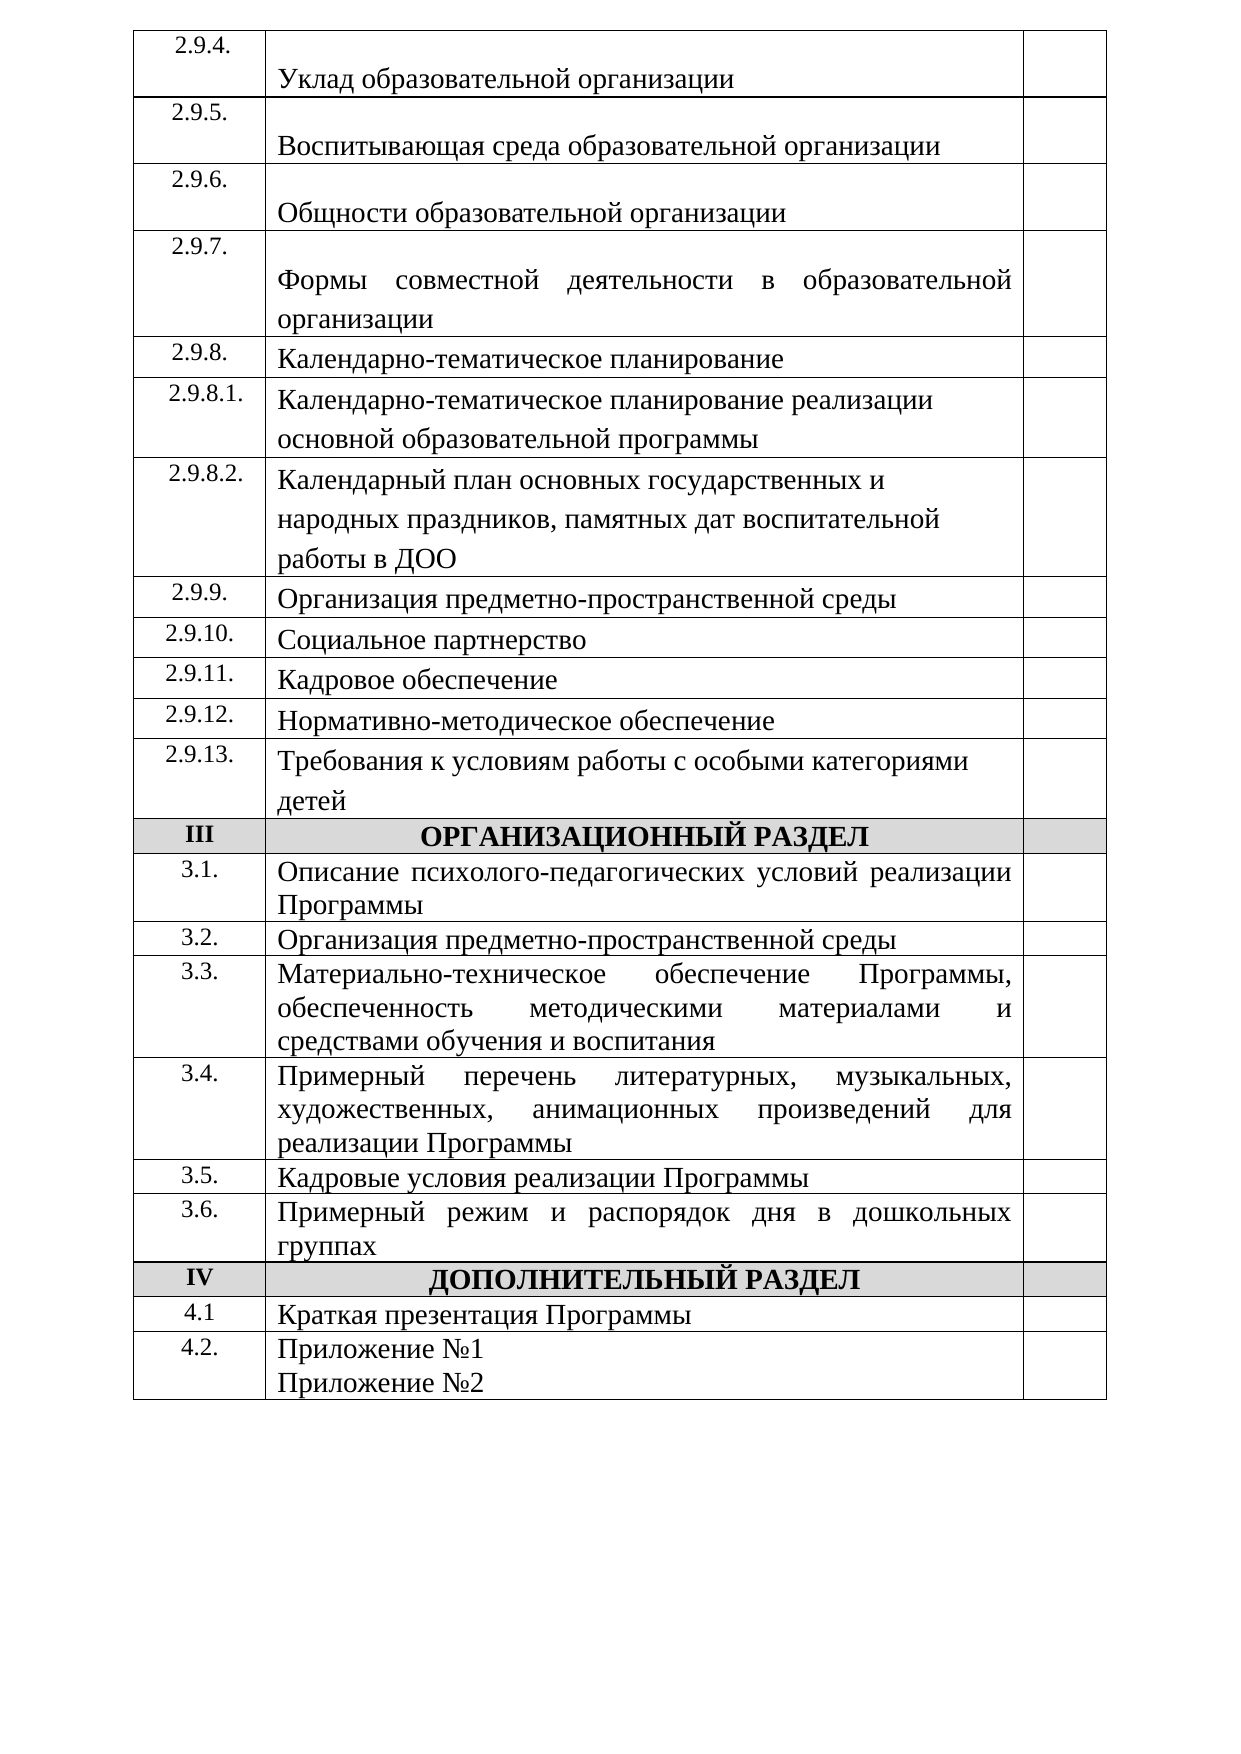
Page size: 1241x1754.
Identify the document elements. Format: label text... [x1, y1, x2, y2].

table_cell [1024, 164, 1106, 230]
table_cell Кадровые условия реализации Программы [266, 1160, 1023, 1193]
table_cell Примерный перечень литературных, музыкальных, художественных, анимационных произведений для реализации Программы [266, 1058, 1023, 1159]
table_cell Воспитывающая среда образовательной организации [266, 98, 1023, 163]
table_cell 3.2. [134, 922, 265, 955]
table_cell [1024, 1332, 1106, 1399]
table_cell Примерный режим и распорядок дня в дошкольных группах [266, 1194, 1023, 1261]
table_cell IV [134, 1263, 265, 1296]
table_cell Календарно-тематическое планирование реализации основной образовательной программы [266, 378, 1023, 457]
table_cell Календарный план основных государственных и народных праздников, памятных дат воспитательной работы в ДОО [266, 458, 1023, 576]
table_cell Кадровое обеспечение [266, 658, 1023, 698]
table_cell 2.9.13. [134, 739, 265, 818]
table_cell 2.9.8.1. [134, 378, 265, 457]
table_cell 2.9.11. [134, 658, 265, 698]
table_cell III [134, 819, 265, 853]
table_cell [1024, 1160, 1106, 1193]
table_cell 2.9.8.2. [134, 458, 265, 576]
table_cell Описание психолого-педагогических условий реализации Программы [266, 854, 1023, 921]
table_cell ОРГАНИЗАЦИОННЫЙ РАЗДЕЛ [266, 819, 1023, 853]
table_cell [1024, 458, 1106, 576]
table_cell [1024, 699, 1106, 738]
table_cell [1024, 618, 1106, 657]
table_cell [1024, 854, 1106, 921]
table_cell [1024, 231, 1106, 336]
table_cell 2.9.9. [134, 577, 265, 617]
table_cell Краткая презентация Программы [266, 1297, 1023, 1331]
table_cell 2.9.7. [134, 231, 265, 336]
table_cell 3.6. [134, 1194, 265, 1261]
table_cell [1024, 922, 1106, 955]
table_cell [1024, 1058, 1106, 1159]
table_cell [1024, 31, 1106, 96]
table_cell [1024, 337, 1106, 377]
table_cell Материально-техническое обеспечение Программы, обеспеченность методическими материалами и средствами обучения и воспитания [266, 956, 1023, 1057]
table_cell [1024, 739, 1106, 818]
table_cell 4.1 [134, 1297, 265, 1331]
table_cell 2.9.5. [134, 98, 265, 163]
table_cell [1024, 378, 1106, 457]
table_cell Формы совместной деятельности в образовательной организации [266, 231, 1023, 336]
table_cell ДОПОЛНИТЕЛЬНЫЙ РАЗДЕЛ [266, 1263, 1023, 1296]
table_cell [1024, 577, 1106, 617]
table_cell Уклад образовательной организации [266, 31, 1023, 96]
table_cell [1024, 956, 1106, 1057]
table_cell 3.4. [134, 1058, 265, 1159]
table_cell 2.9.8. [134, 337, 265, 377]
table_cell Календарно-тематическое планирование [266, 337, 1023, 377]
table_cell [1024, 1297, 1106, 1331]
table_cell 3.3. [134, 956, 265, 1057]
table_cell 2.9.10. [134, 618, 265, 657]
table_cell Социальное партнерство [266, 618, 1023, 657]
table_cell Организация предметно-пространственной среды [266, 922, 1023, 955]
table_cell 2.9.4. [134, 31, 265, 96]
table_cell 2.9.6. [134, 164, 265, 230]
table_cell Нормативно-методическое обеспечение [266, 699, 1023, 738]
table_cell Общности образовательной организации [266, 164, 1023, 230]
table_cell Требования к условиям работы с особыми категориями детей [266, 739, 1023, 818]
table_cell 2.9.12. [134, 699, 265, 738]
table_cell [1024, 819, 1106, 853]
table_cell [1024, 1194, 1106, 1261]
table_cell 3.1. [134, 854, 265, 921]
table_cell Приложение №1 Приложение №2 [266, 1332, 1023, 1399]
table_cell [1024, 1263, 1106, 1296]
table_cell [1024, 98, 1106, 163]
table_cell [1024, 658, 1106, 698]
table_cell Организация предметно-пространственной среды [266, 577, 1023, 617]
table_cell 4.2. [134, 1332, 265, 1399]
table_cell 3.5. [134, 1160, 265, 1193]
